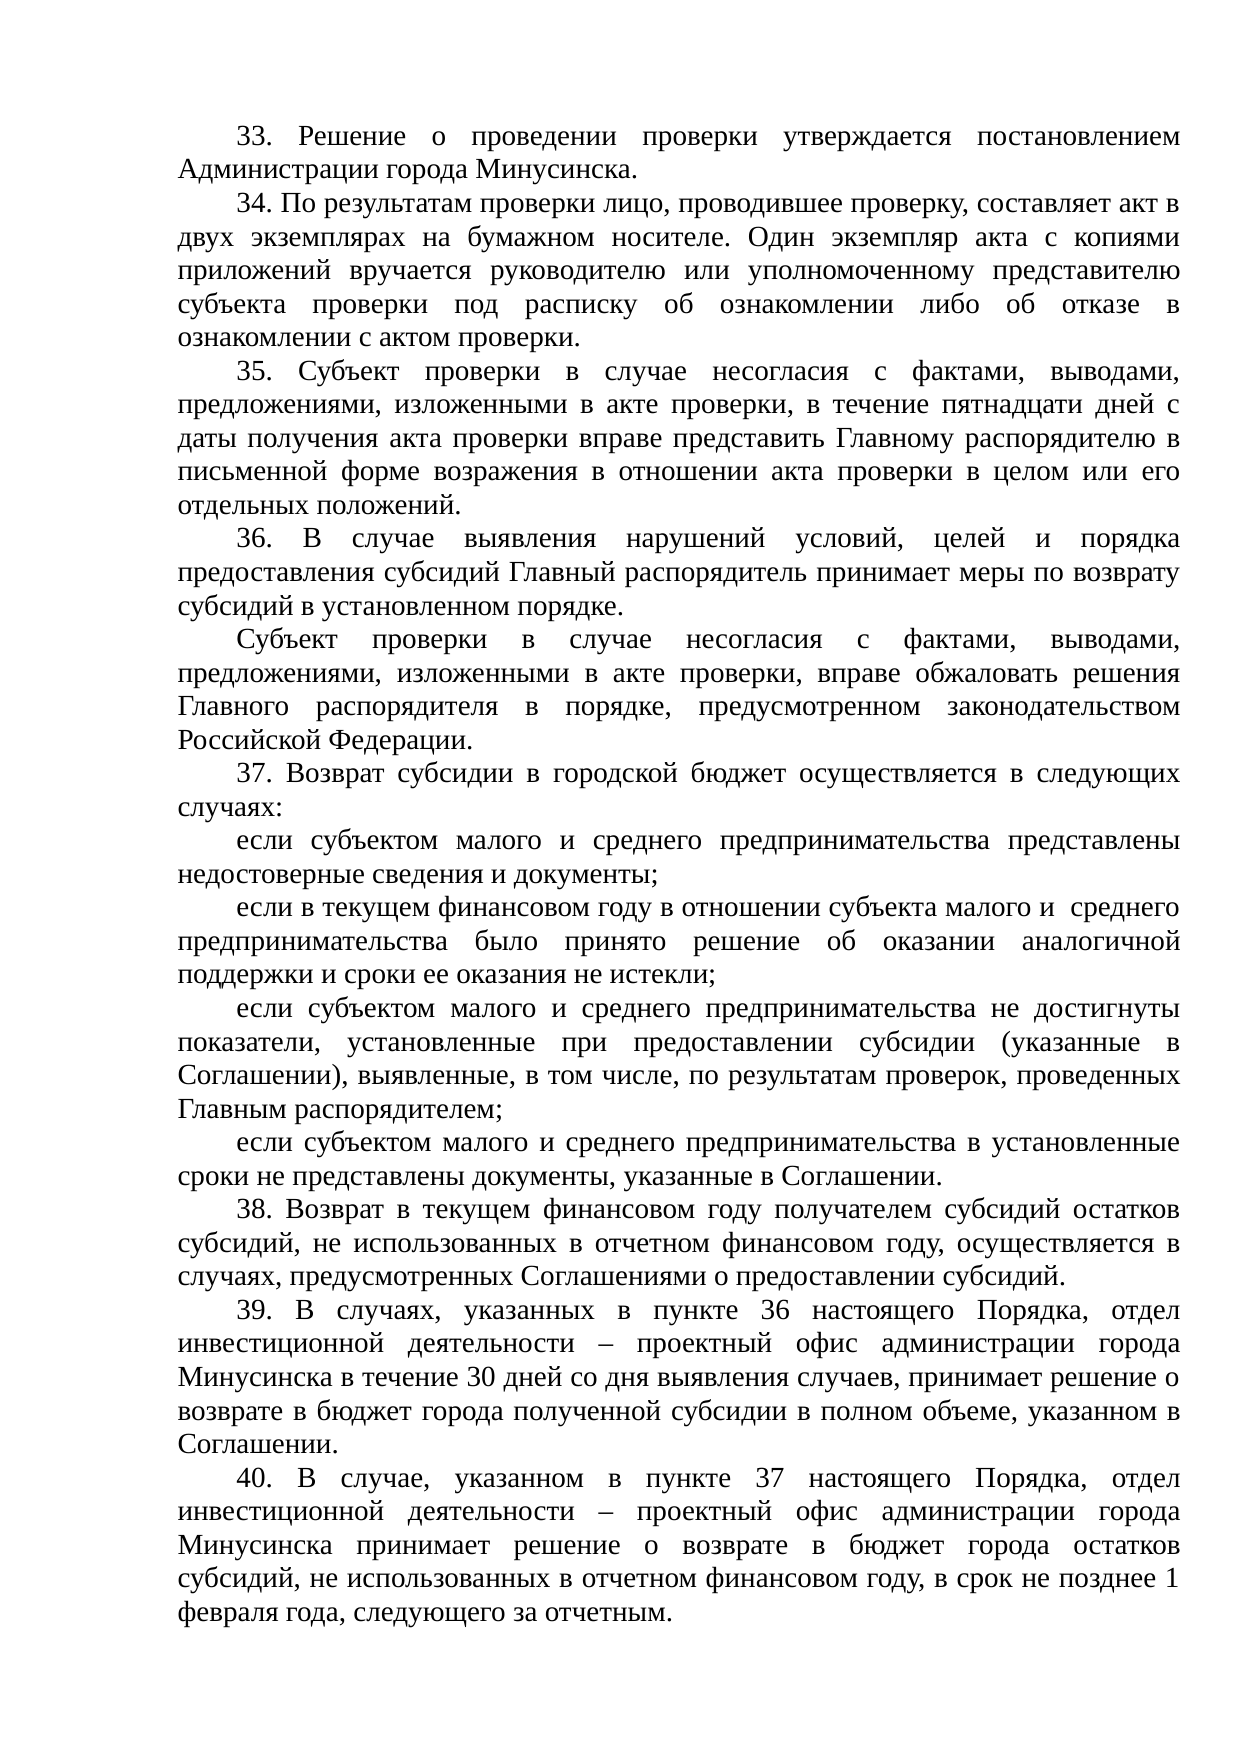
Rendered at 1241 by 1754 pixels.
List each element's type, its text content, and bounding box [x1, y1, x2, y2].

text 40. В случае, указанном в пункте 37 настоящего Порядка, отдел инвестиционной деятельности – проектный офис администрации города Минусинска принимает решение о возврате в бюджет города остатков субсидий, не использованных в отчетном финансовом году, в срок не позднее 1 февраля года, следующего за отчетным. [177, 1460, 1181, 1627]
text 39. В случаях, указанных в пункте 36 настоящего Порядка, отдел инвестиционной деятельности – проектный офис администрации города Минусинска в течение 30 дней со дня выявления случаев, принимает решение о возврате в бюджет города полученной субсидии в полном объеме, указанном в Соглашении. [177, 1292, 1181, 1460]
text 38. Возврат в текущем финансовом году получателем субсидий остатков субсидий, не использованных в отчетном финансовом году, осуществляется в случаях, предусмотренных Соглашениями о предоставлении субсидий. [177, 1191, 1181, 1292]
text если субъектом малого и среднего предпринимательства представлены недостоверные сведения и документы; [177, 822, 1181, 889]
text 33. Решение о проведении проверки утверждается постановлением Администрации города Минусинска. [177, 118, 1181, 185]
text 34. По результатам проверки лицо, проводившее проверку, составляет акт в двух экземплярах на бумажном носителе. Один экземпляр акта с копиями приложений вручается руководителю или уполномоченному представителю субъекта проверки под расписку об ознакомлении либо об отказе в ознакомлении с актом проверки. [177, 185, 1181, 353]
text если субъектом малого и среднего предпринимательства в установленные сроки не представлены документы, указанные в Соглашении. [177, 1124, 1181, 1191]
text если субъектом малого и среднего предпринимательства не достигнуты показатели, установленные при предоставлении субсидии (указанные в Соглашении), выявленные, в том числе, по результатам проверок, проведенных Главным распорядителем; [177, 990, 1181, 1124]
text 37. Возврат субсидии в городской бюджет осуществляется в следующих случаях: [177, 755, 1181, 822]
text 35. Субъект проверки в случае несогласия с фактами, выводами, предложениями, изложенными в акте проверки, в течение пятнадцати дней с даты получения акта проверки вправе представить Главному распорядителю в письменной форме возражения в отношении акта проверки в целом или его отдельных положений. [177, 353, 1181, 521]
text Субъект проверки в случае несогласия с фактами, выводами, предложениями, изложенными в акте проверки, вправе обжаловать решения Главного распорядителя в порядке, предусмотренном законодательством Российской Федерации. [177, 621, 1181, 755]
text 36. В случае выявления нарушений условий, целей и порядка предоставления субсидий Главный распорядитель принимает меры по возврату субсидий в установленном порядке. [177, 521, 1181, 621]
text если в текущем финансовом году в отношении субъекта малого и среднего предпринимательства было принято решение об оказании аналогичной поддержки и сроки ее оказания не истекли; [177, 889, 1181, 990]
